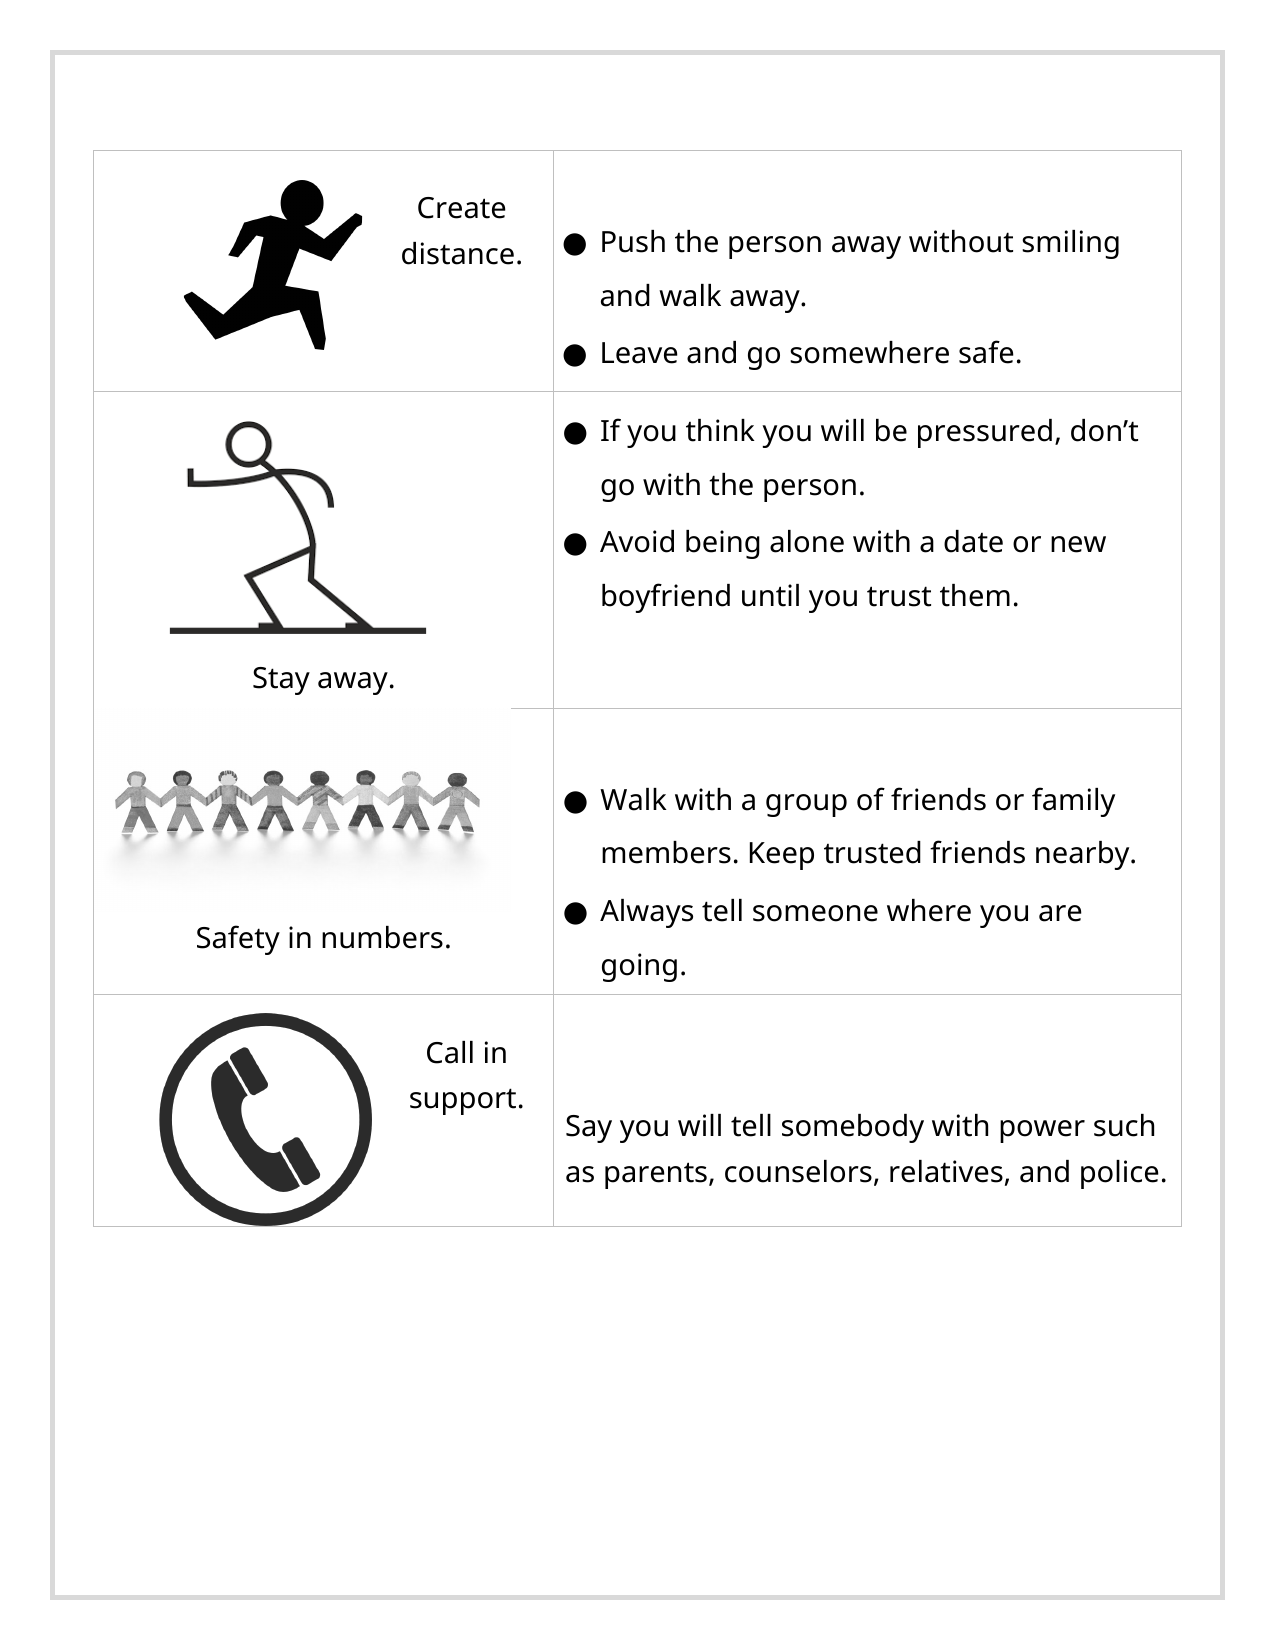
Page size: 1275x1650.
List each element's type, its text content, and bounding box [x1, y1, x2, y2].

picture [183, 180, 363, 350]
table_cell Stay away. [94, 392, 553, 708]
table_cell If you think you will be pressured, don’t go with the person. Avoid being alone with a date or new boyfriend until you trust them. [554, 392, 1181, 708]
table_cell Create distance. [94, 151, 553, 391]
table_cell Walk with a group of friends or family members. Keep trusted friends nearby. Always tell someone where you are going. [554, 709, 1181, 994]
picture [169, 421, 427, 634]
table_cell Safety in numbers. [94, 709, 553, 994]
table_cell Say you will tell somebody with power such as parents, counselors, relatives, and police. [554, 995, 1181, 1226]
table_cell Call in support. [94, 995, 553, 1226]
table_cell Push the person away without smiling and walk away. Leave and go somewhere safe. [554, 151, 1181, 391]
